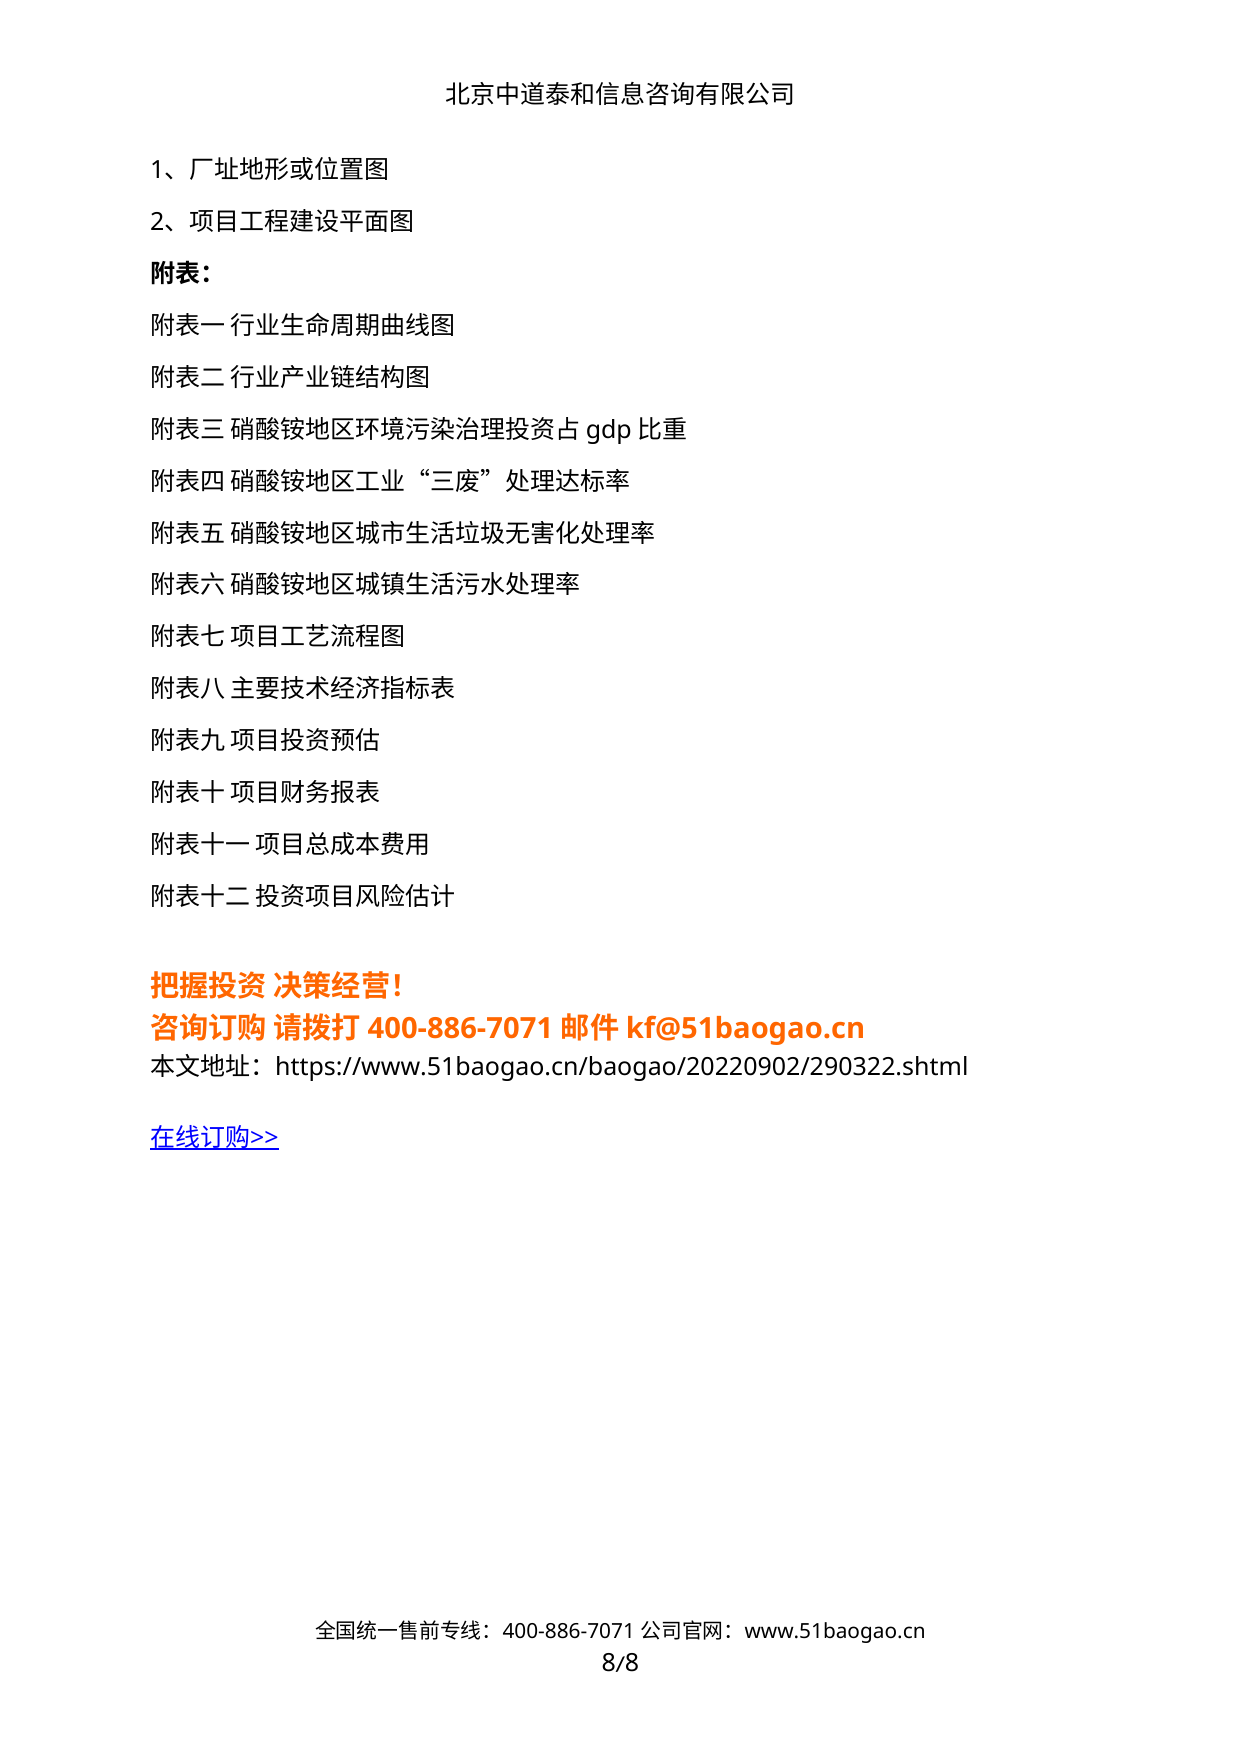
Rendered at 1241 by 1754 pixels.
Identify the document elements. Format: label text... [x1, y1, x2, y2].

text 附表六 硝酸铵地区城镇生活污水处理率 [150, 565, 1090, 601]
text 1、厂址地形或位置图 [150, 150, 1090, 186]
text 附表四 硝酸铵地区工业“三废”处理达标率 [150, 461, 1090, 497]
text 附表一 行业生命周期曲线图 [150, 306, 1090, 342]
text 附表十二 投资项目风险估计 [150, 876, 1090, 912]
text 附表十一 项目总成本费用 [150, 824, 1090, 861]
text 附表七 项目工艺流程图 [150, 617, 1090, 653]
text 附表三 硝酸铵地区环境污染治理投资占gdp比重 [150, 409, 1090, 446]
text 在线订购>> [150, 1083, 1090, 1153]
text 附表八 主要技术经济指标表 [150, 669, 1090, 705]
text 附表： [150, 254, 1090, 290]
text 附表十 项目财务报表 [150, 772, 1090, 809]
text 附表五 硝酸铵地区城市生活垃圾无害化处理率 [150, 513, 1090, 549]
text 把握投资 决策经营！咨询订购 请拨打 400-886-7071 邮件 kf@51baogao.cn本文地址：https://www.51baogao.cn/baogao/20220902/290322.shtml [150, 928, 1090, 1083]
text 附表二 行业产业链结构图 [150, 357, 1090, 394]
text 附表九 项目投资预估 [150, 721, 1090, 757]
text 2、项目工程建设平面图 [150, 202, 1090, 238]
